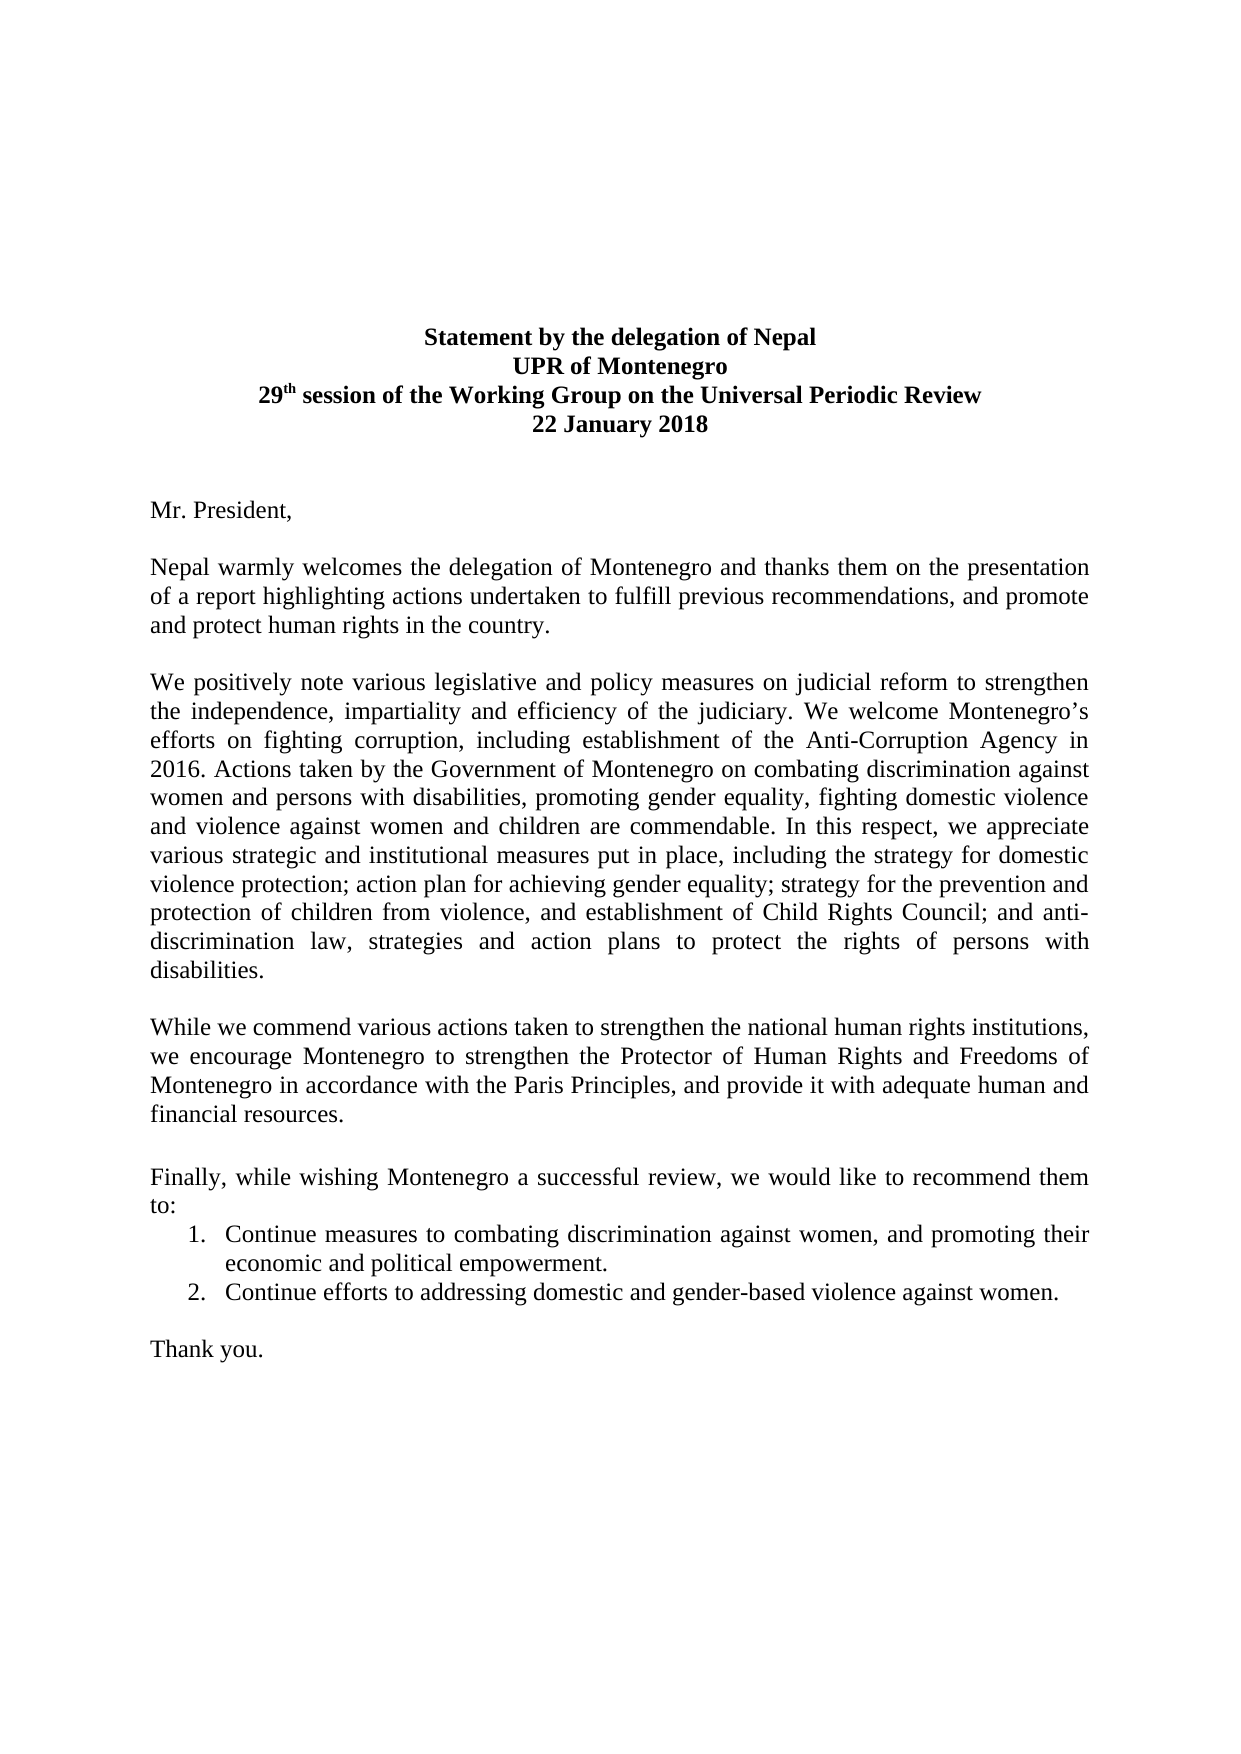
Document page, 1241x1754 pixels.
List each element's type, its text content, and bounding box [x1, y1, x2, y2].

text 29th session of the Working Group on the Universal Periodic Review [150, 380, 1090, 409]
text Finally, while wishing Montenegro a successful review, we would like to recommend them to: [150, 1162, 1090, 1219]
text While we commend various actions taken to strengthen the national human rights institutions, we encourage Montenegro to strengthen the Protector of Human Rights and Freedoms of Montenegro in accordance with the Paris Principles, and provide it with adequate human and financial resources. [150, 1012, 1090, 1127]
text Nepal warmly welcomes the delegation of Montenegro and thanks them on the presentation of a report highlighting actions undertaken to fulfill previous recommendations, and promote and protect human rights in the country. [150, 552, 1090, 639]
text UPR of Montenegro [150, 351, 1090, 380]
text Thank you. [150, 1334, 1090, 1363]
list Continue efforts to addressing domestic and gender-based violence against women. [187, 1277, 1090, 1305]
text We positively note various legislative and policy measures on judicial reform to strengthen the independence, impartiality and efficiency of the judiciary. We welcome Montenegro’s efforts on fighting corruption, including establishment of the Anti-Corruption Agency in 2016. Actions taken by the Government of Montenegro on combating discrimination against women and persons with disabilities, promoting gender equality, fighting domestic violence and violence against women and children are commendable. In this respect, we appreciate various strategic and institutional measures put in place, including the strategy for domestic violence protection; action plan for achieving gender equality; strategy for the prevention and protection of children from violence, and establishment of Child Rights Council; and anti-discrimination law, strategies and action plans to protect the rights of persons with disabilities. [150, 667, 1090, 984]
text Statement by the delegation of Nepal [150, 322, 1090, 351]
text Mr. President, [150, 495, 1090, 524]
text 22 January 2018 [150, 409, 1090, 437]
list Continue measures to combating discrimination against women, and promoting their economic and political empowerment. [187, 1219, 1090, 1277]
